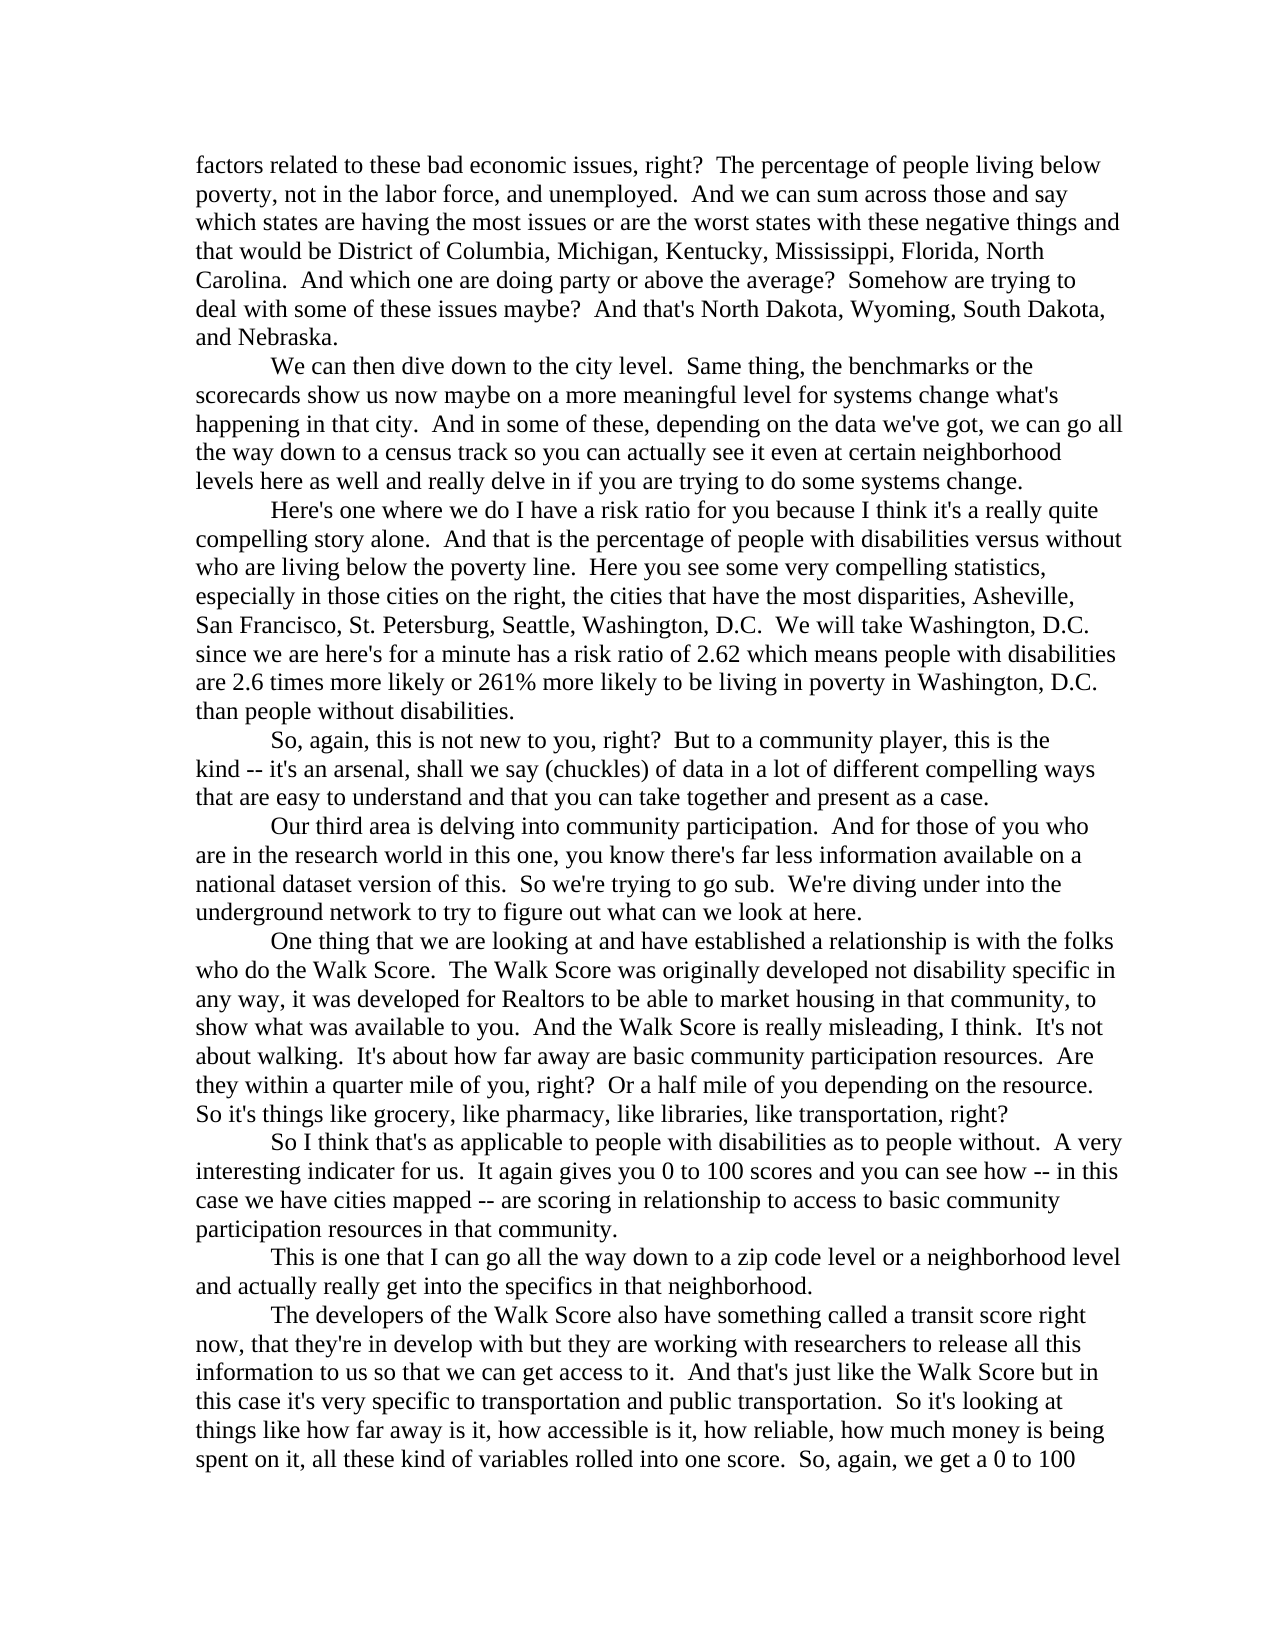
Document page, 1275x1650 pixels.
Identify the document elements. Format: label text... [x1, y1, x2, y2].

text So, again, this is not new to you, right? But to a community player, this is the kind -- it's an arsenal, shall we say (chuckles) of data in a lot of different compelling ways that are easy to understand and that you can take together and present as a case. [195, 725, 1123, 811]
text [195, 150, 1123, 351]
text Our third area is delving into community participation. And for those of you who are in the research world in this one, you know there's far less information available on a national dataset version of this. So we're trying to go sub. We're diving under into the underground network to try to figure out what can we look at here. [195, 811, 1123, 926]
text One thing that we are looking at and have established a relationship is with the folks who do the Walk Score. The Walk Score was originally developed not disability specific in any way, it was developed for Realtors to be able to market housing in that community, to show what was available to you. And the Walk Score is really misleading, I think. It's not about walking. It's about how far away are basic community participation resources. Are they within a quarter mile of you, right? Or a half mile of you depending on the resource. So it's things like grocery, like pharmacy, like libraries, like transportation, right? [195, 926, 1123, 1127]
text We can then dive down to the city level. Same thing, the benchmarks or the scorecards show us now maybe on a more meaningful level for systems change what's happening in that city. And in some of these, depending on the data we've got, we can go all the way down to a census track so you can actually see it even at certain neighborhood levels here as well and really delve in if you are trying to do some systems change. [195, 351, 1123, 495]
text This is one that I can go all the way down to a zip code level or a neighborhood level and actually really get into the specifics in that neighborhood. [195, 1242, 1123, 1300]
text Here's one where we do I have a risk ratio for you because I think it's a really quite compelling story alone. And that is the percentage of people with disabilities versus without who are living below the poverty line. Here you see some very compelling statistics, especially in those cities on the right, the cities that have the most disparities, Asheville, San Francisco, St. Petersburg, Seattle, Washington, D.C. We will take Washington, D.C. since we are here's for a minute has a risk ratio of 2.62 which means people with disabilities are 2.6 times more likely or 261% more likely to be living in poverty in Washington, D.C. than people without disabilities. [195, 495, 1123, 725]
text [195, 1300, 1123, 1472]
text So I think that's as applicable to people with disabilities as to people without. A very interesting indicater for us. It again gives you 0 to 100 scores and you can see how -- in this case we have cities mapped -- are scoring in relationship to access to basic community participation resources in that community. [195, 1127, 1123, 1242]
